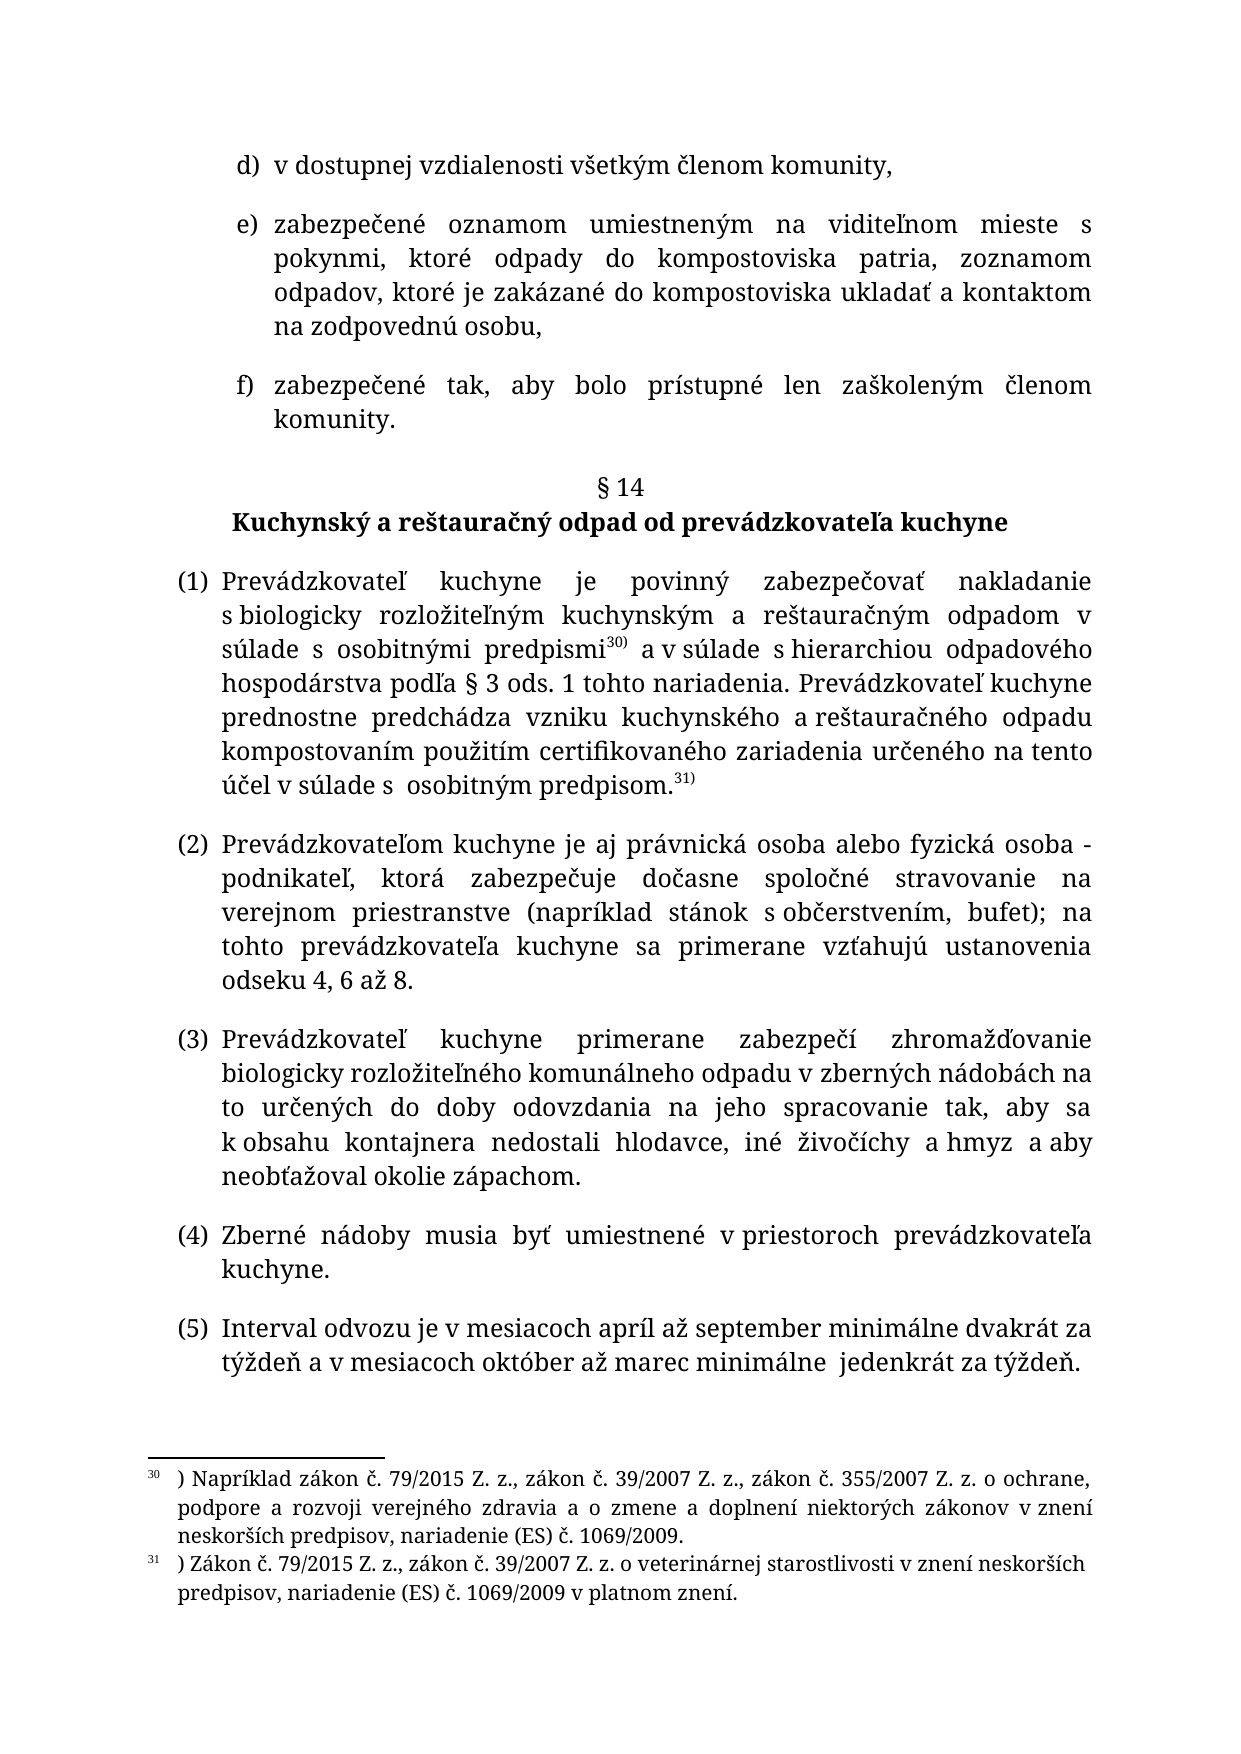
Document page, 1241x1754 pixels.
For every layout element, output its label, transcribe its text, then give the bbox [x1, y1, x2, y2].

list Interval odvozu je v mesiacoch apríl až september minimálne dvakrát za týždeň a v mesiacoch október až marec minimálne jedenkrát za týždeň. [177, 1310, 1093, 1378]
text Kuchynský a reštauračný odpad od prevádzkovateľa kuchyne [148, 504, 1093, 538]
list zabezpečené tak, aby bolo prístupné len zaškoleným členom komunity. [236, 368, 1093, 436]
list Zberné nádoby musia byť umiestnené v priestoroch prevádzkovateľa kuchyne. [177, 1217, 1093, 1285]
list Prevádzkovateľom kuchyne je aj právnická osoba alebo fyzická osoba - podnikateľ, ktorá zabezpečuje dočasne spoločné stravovanie na verejnom priestranstve (napríklad stánok s občerstvením, bufet); na tohto prevádzkovateľa kuchyne sa primerane vzťahujú ustanovenia odseku 4, 6 až 8. [177, 827, 1093, 997]
list Prevádzkovateľ kuchyne je povinný zabezpečovať nakladanie s biologicky rozložiteľným kuchynským a reštauračným odpadom v súlade s osobitnými predpismi) a v súlade s hierarchiou odpadového hospodárstva podľa § 3 ods. 1 tohto nariadenia. Prevádzkovateľ kuchyne prednostne predchádza vzniku kuchynského a reštauračného odpadu kompostovaním použitím certifikovaného zariadenia určeného na tento účel v súlade s osobitným predpisom.) [177, 563, 1093, 802]
text § 14 [148, 470, 1093, 504]
list zabezpečené oznamom umiestneným na viditeľnom mieste s pokynmi, ktoré odpady do kompostoviska patria, zoznamom odpadov, ktoré je zakázané do kompostoviska ukladať a kontaktom na zodpovednú osobu, [236, 207, 1093, 343]
list v dostupnej vzdialenosti všetkým členom komunity, [236, 148, 1093, 182]
list Prevádzkovateľ kuchyne primerane zabezpečí zhromažďovanie biologicky rozložiteľného komunálneho odpadu v zberných nádobách na to určených do doby odovzdania na jeho spracovanie tak, aby sa k obsahu kontajnera nedostali hlodavce, iné živočíchy a hmyz a aby neobťažoval okolie zápachom. [177, 1022, 1093, 1192]
